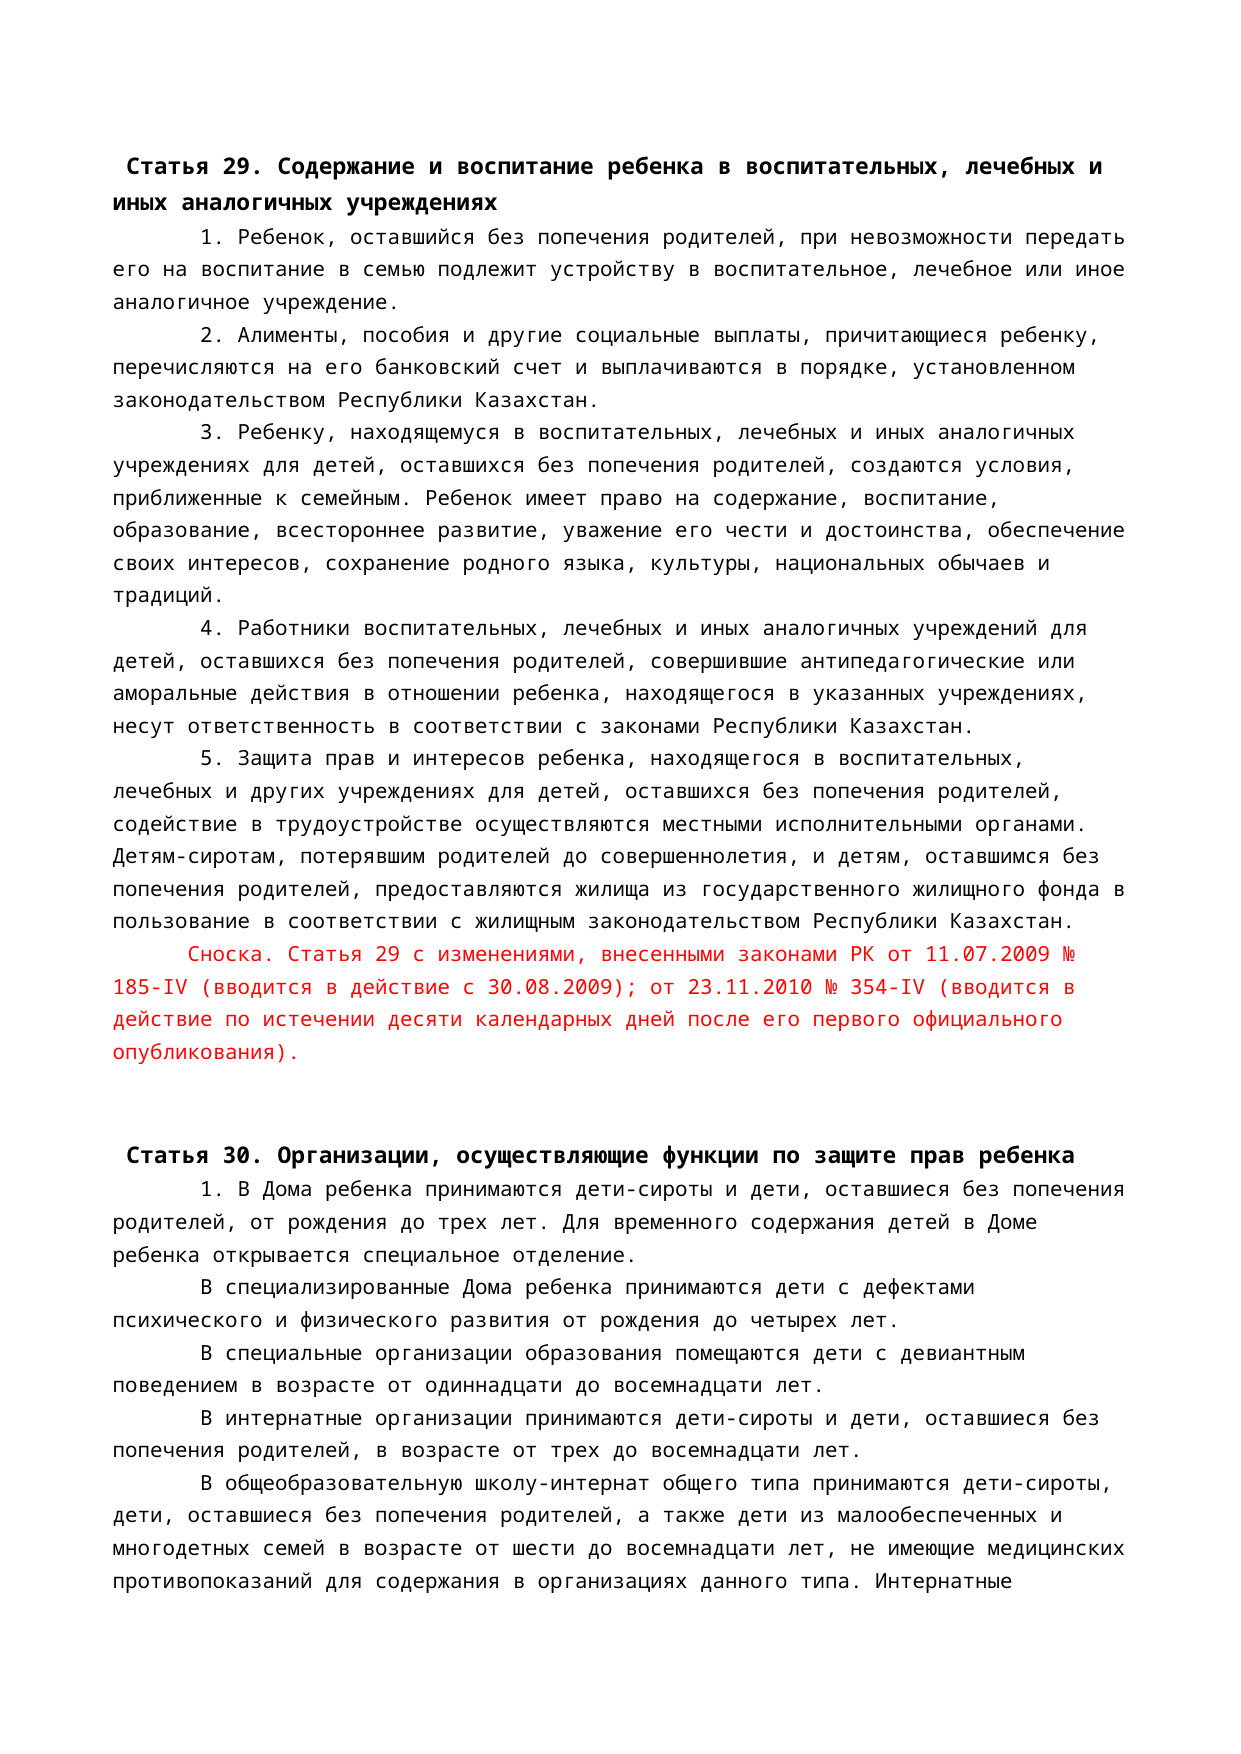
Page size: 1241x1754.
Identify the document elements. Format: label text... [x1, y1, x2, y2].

text 1. В Дома ребенка принимаются дети-сироты и дети, оставшиеся без попечения родителей, от рождения до трех лет. Для временного содержания детей в Доме ребенка открывается специальное отделение. [112, 1174, 1128, 1268]
text В специализированные Дома ребенка принимаются дети с дефектами психического и физического развития от рождения до четырех лет. [112, 1272, 1128, 1333]
text 5. Защита прав и интересов ребенка, находящегося в воспитательных, лечебных и других учреждениях для детей, оставшихся без попечения родителей, содействие в трудоустройстве осуществляются местными исполнительными органами. Детям-сиротам, потерявшим родителей до совершеннолетия, и детям, оставшимся без попечения родителей, предоставляются жилища из государственного жилищного фонда в пользование в соответствии с жилищным законодательством Республики Казахстан. [112, 743, 1128, 935]
text 4. Работники воспитательных, лечебных и иных аналогичных учреждений для детей, оставшихся без попечения родителей, совершившие антипедагогические или аморальные действия в отношении ребенка, находящегося в указанных учреждениях, несут ответственность в соответствии с законами Республики Казахстан. [112, 613, 1128, 739]
text В специальные организации образования помещаются дети с девиантным поведением в возрасте от одиннадцати до восемнадцати лет. [112, 1338, 1128, 1399]
text В интернатные организации принимаются дети-сироты и дети, оставшиеся без попечения родителей, в возрасте от трех до восемнадцати лет. [112, 1403, 1128, 1464]
text 1. Ребенок, оставшийся без попечения родителей, при невозможности передать его на воспитание в семью подлежит устройству в воспитательное, лечебное или иное аналогичное учреждение. [112, 222, 1128, 316]
text Сноска. Статья 29 с изменениями, внесенными законами РК от 11.07.2009 № 185-IV (вводится в действие с 30.08.2009); от 23.11.2010 № 354-IV (вводится в действие по истечении десяти календарных дней после его первого официального опубликования). [112, 939, 1128, 1134]
text Статья 30. Организации, осуществляющие функции по защите прав ребенка [112, 1139, 1128, 1170]
text 2. Алименты, пособия и другие социальные выплаты, причитающиеся ребенку, перечисляются на его банковский счет и выплачиваются в порядке, установленном законодательством Республики Казахстан. [112, 320, 1128, 413]
text 3. Ребенку, находящемуся в воспитательных, лечебных и иных аналогичных учреждениях для детей, оставшихся без попечения родителей, создаются условия, приближенные к семейным. Ребенок имеет право на содержание, воспитание, образование, всестороннее развитие, уважение его чести и достоинства, обеспечение своих интересов, сохранение родного языка, культуры, национальных обычаев и традиций. [112, 417, 1128, 609]
text Статья 29. Содержание и воспитание ребенка в воспитательных, лечебных и иных аналогичных учреждениях [112, 150, 1128, 217]
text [112, 1468, 1128, 1594]
